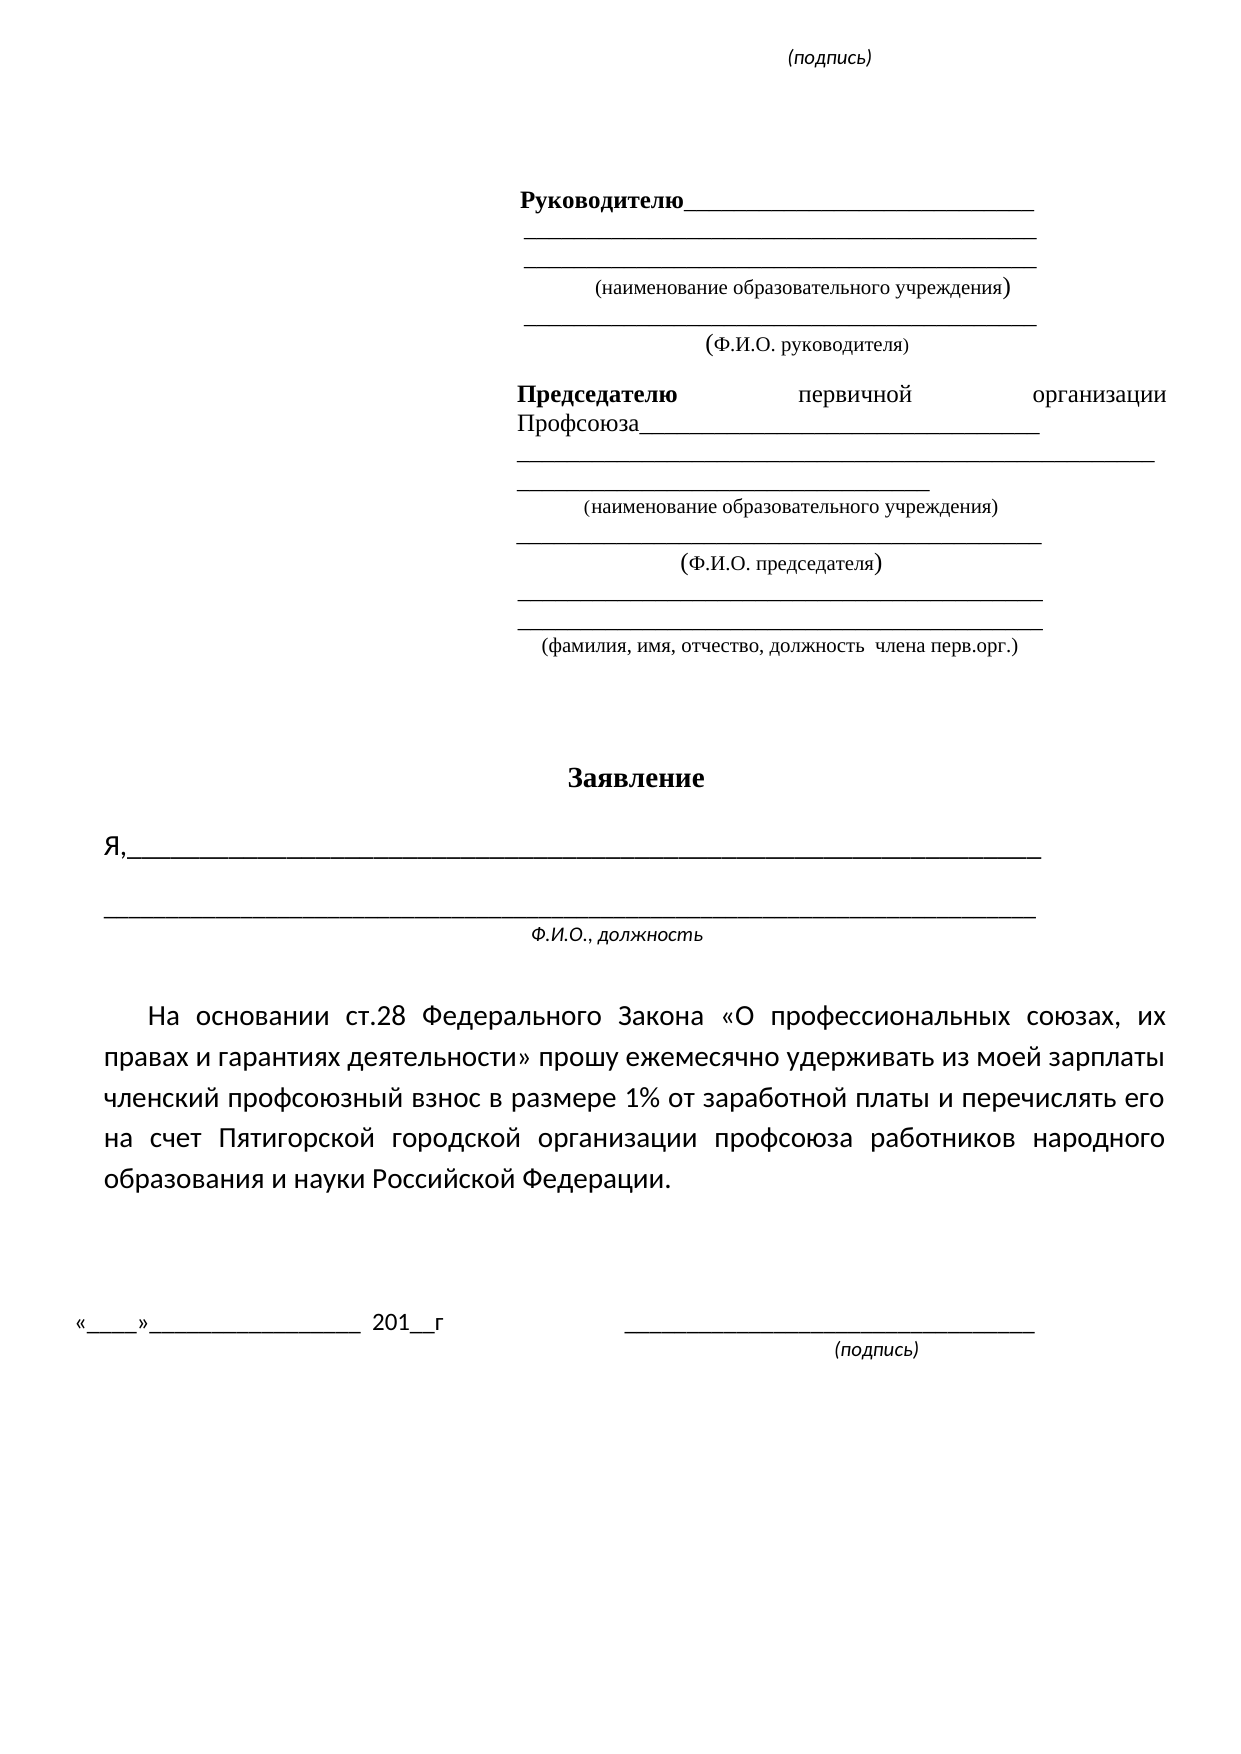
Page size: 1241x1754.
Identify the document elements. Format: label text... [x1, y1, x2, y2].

text __________________________________________ [74, 518, 1167, 547]
text _________________________________________ [74, 213, 1167, 242]
text На основании ст.28 Федерального Закона «О профессиональных союзах, их правах и гарантиях деятельности» прошу ежемесячно удерживать из моей зарплаты членский профсоюзный взнос в размере 1% от заработной платы и перечислять его на счет Пятигорской городской организации профсоюза работников народного образования и науки Российской Федерации. [103, 997, 1167, 1196]
text ___________________________________________________________________________ [103, 891, 1167, 921]
text _________________________________________ [74, 242, 1167, 271]
text (наименование образовательного учреждения) [74, 271, 1167, 300]
text (наименование образовательного учреждения) [74, 494, 1167, 518]
text Я,_______________________________________________________________ [103, 827, 1167, 863]
text Руководителю____________________________ [74, 185, 1167, 213]
text Заявление [74, 760, 1167, 794]
text (подпись) [74, 44, 1167, 70]
text _________________________________________ [74, 300, 1167, 328]
text (Ф.И.О. руководителя) [74, 328, 1167, 357]
text __________________________________________ [74, 604, 1167, 633]
text «____»_________________ 201__г _________________________________ [74, 1306, 1167, 1336]
text Председателю первичной организации Профсоюза________________________________ ____________________________________________________________________________________ [517, 379, 1167, 494]
text (подпись) [74, 1336, 1167, 1362]
text (фамилия, имя, отчество, должность члена перв.орг.) [74, 633, 1167, 657]
text (Ф.И.О. председателя) [74, 547, 1167, 575]
text Ф.И.О., должность [103, 921, 1167, 947]
text __________________________________________ [74, 575, 1167, 604]
